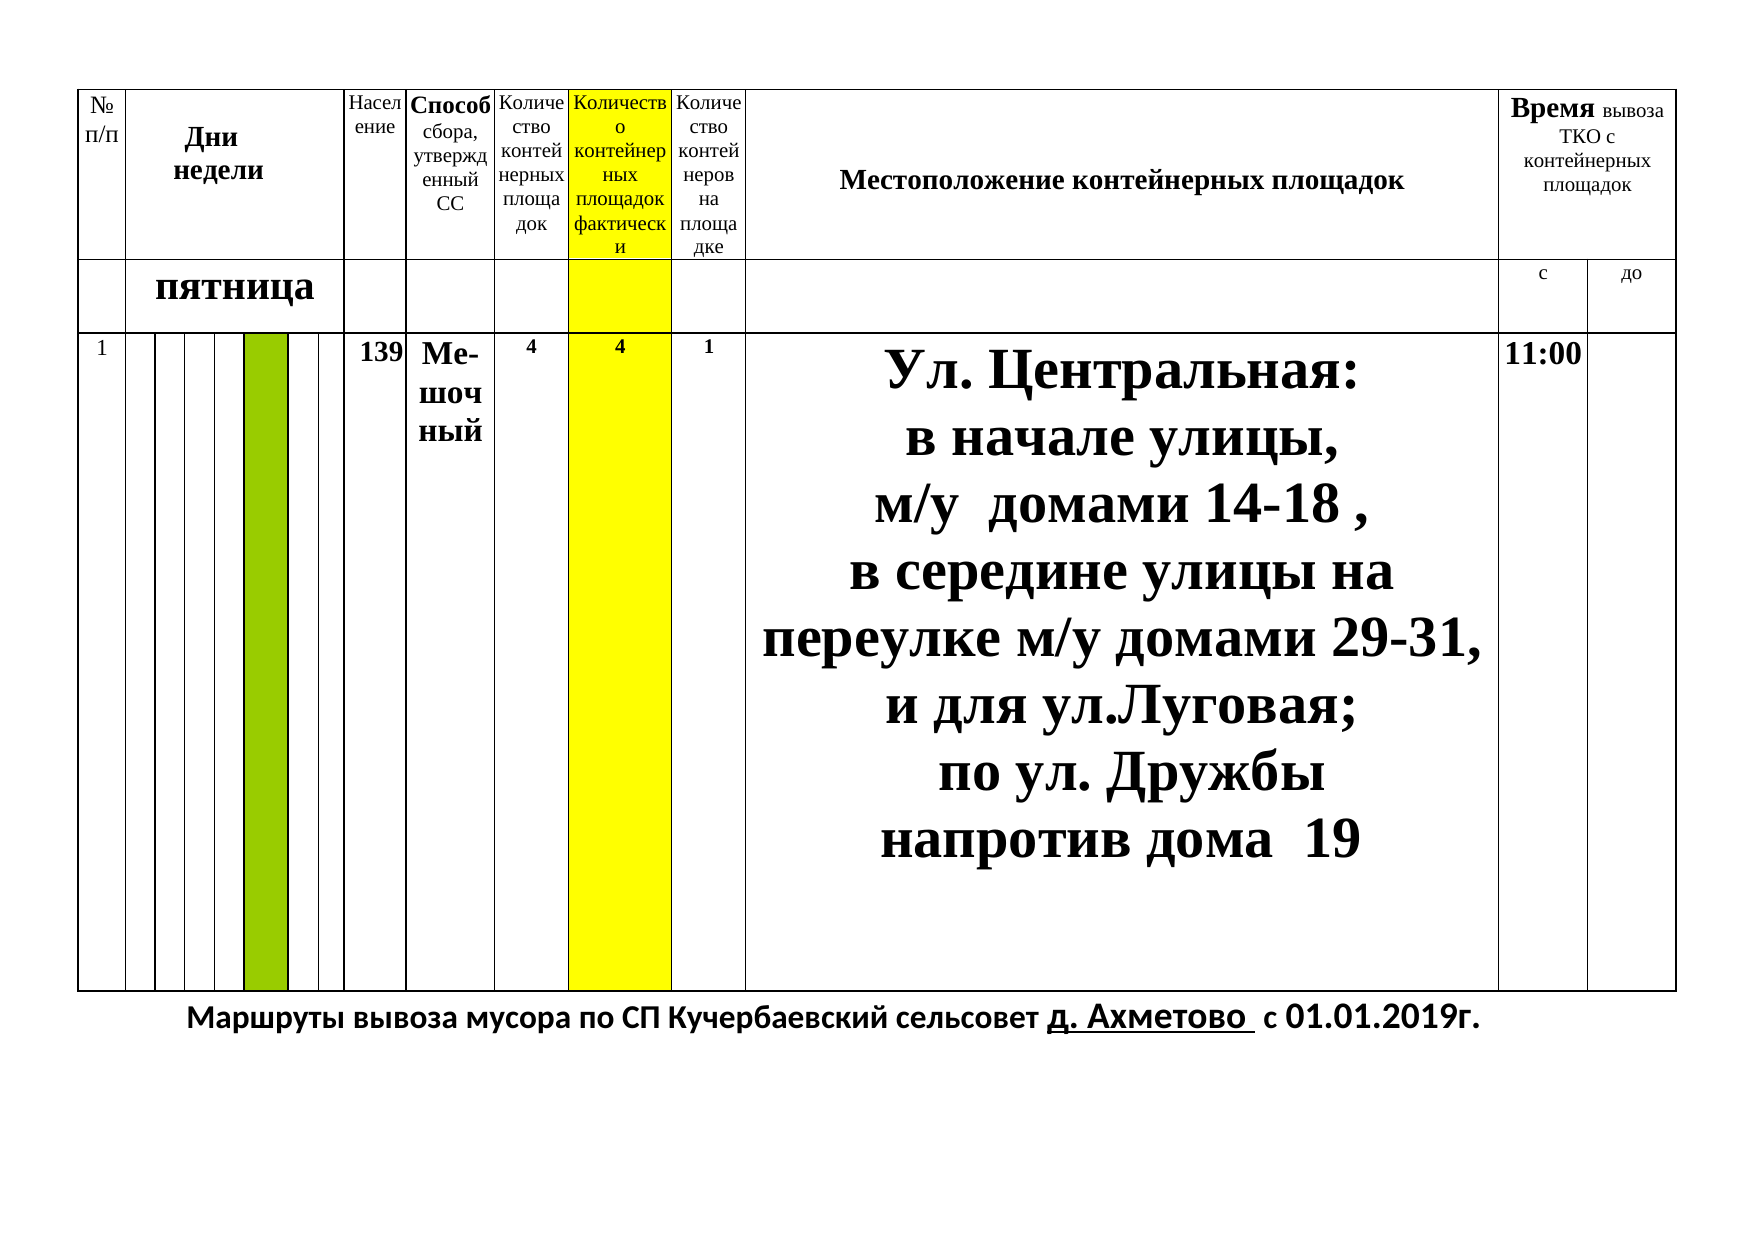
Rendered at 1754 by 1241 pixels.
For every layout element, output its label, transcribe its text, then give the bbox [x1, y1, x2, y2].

table_cell [319, 334, 343, 990]
table_cell 139 [345, 334, 405, 990]
table_cell пятница [126, 260, 343, 332]
table_cell с [1499, 260, 1587, 332]
table_cell [746, 260, 1498, 332]
table_header [268, 90, 343, 258]
table_cell [126, 334, 154, 990]
table_header Население [345, 90, 405, 258]
table_cell до [1588, 260, 1675, 332]
table_cell Ул. Центральная: в начале улицы, м/у домами 14-18 , в середине улицы на переулке м/у домами 29-31, и для ул.Луговая; по ул. Дружбы напротив дома 19 [746, 334, 1498, 990]
table_cell 1 [79, 334, 125, 990]
table_cell 4 [569, 334, 671, 990]
table_cell [672, 260, 745, 332]
table_cell [245, 334, 287, 990]
table_header Время вывоза ТКО с контейнерных площадок [1499, 90, 1675, 258]
table_cell [495, 260, 568, 332]
table_cell [1588, 334, 1675, 990]
table_cell [156, 334, 184, 990]
text Маршруты вывоза мусора по СП Кучербаевский сельсовет д. Ахметово с 01.01.2019г. [118, 992, 1636, 1037]
table_header Способ сбора, утвержденный СС [407, 90, 494, 258]
table_cell [79, 260, 125, 332]
table_cell [407, 260, 494, 332]
table_cell [215, 334, 243, 990]
table_cell [289, 334, 318, 990]
table_cell 11:00 [1499, 334, 1587, 990]
table_header № п/п [79, 90, 125, 258]
table_header Количество контейнерных площадок [495, 90, 568, 258]
table_cell 4 [495, 334, 568, 990]
table_cell [345, 260, 405, 332]
table_cell [569, 260, 671, 332]
table_header Количество контейнерных площадок фактически [569, 90, 671, 258]
table_cell [185, 334, 214, 990]
table_header Местоположение контейнерных площадок [746, 90, 1498, 258]
table_cell Ме-шочный [407, 334, 494, 990]
table_cell 1 [672, 334, 745, 990]
table_header Дни недели [126, 90, 267, 258]
table_header Количество контейнеров на площадке [672, 90, 745, 258]
